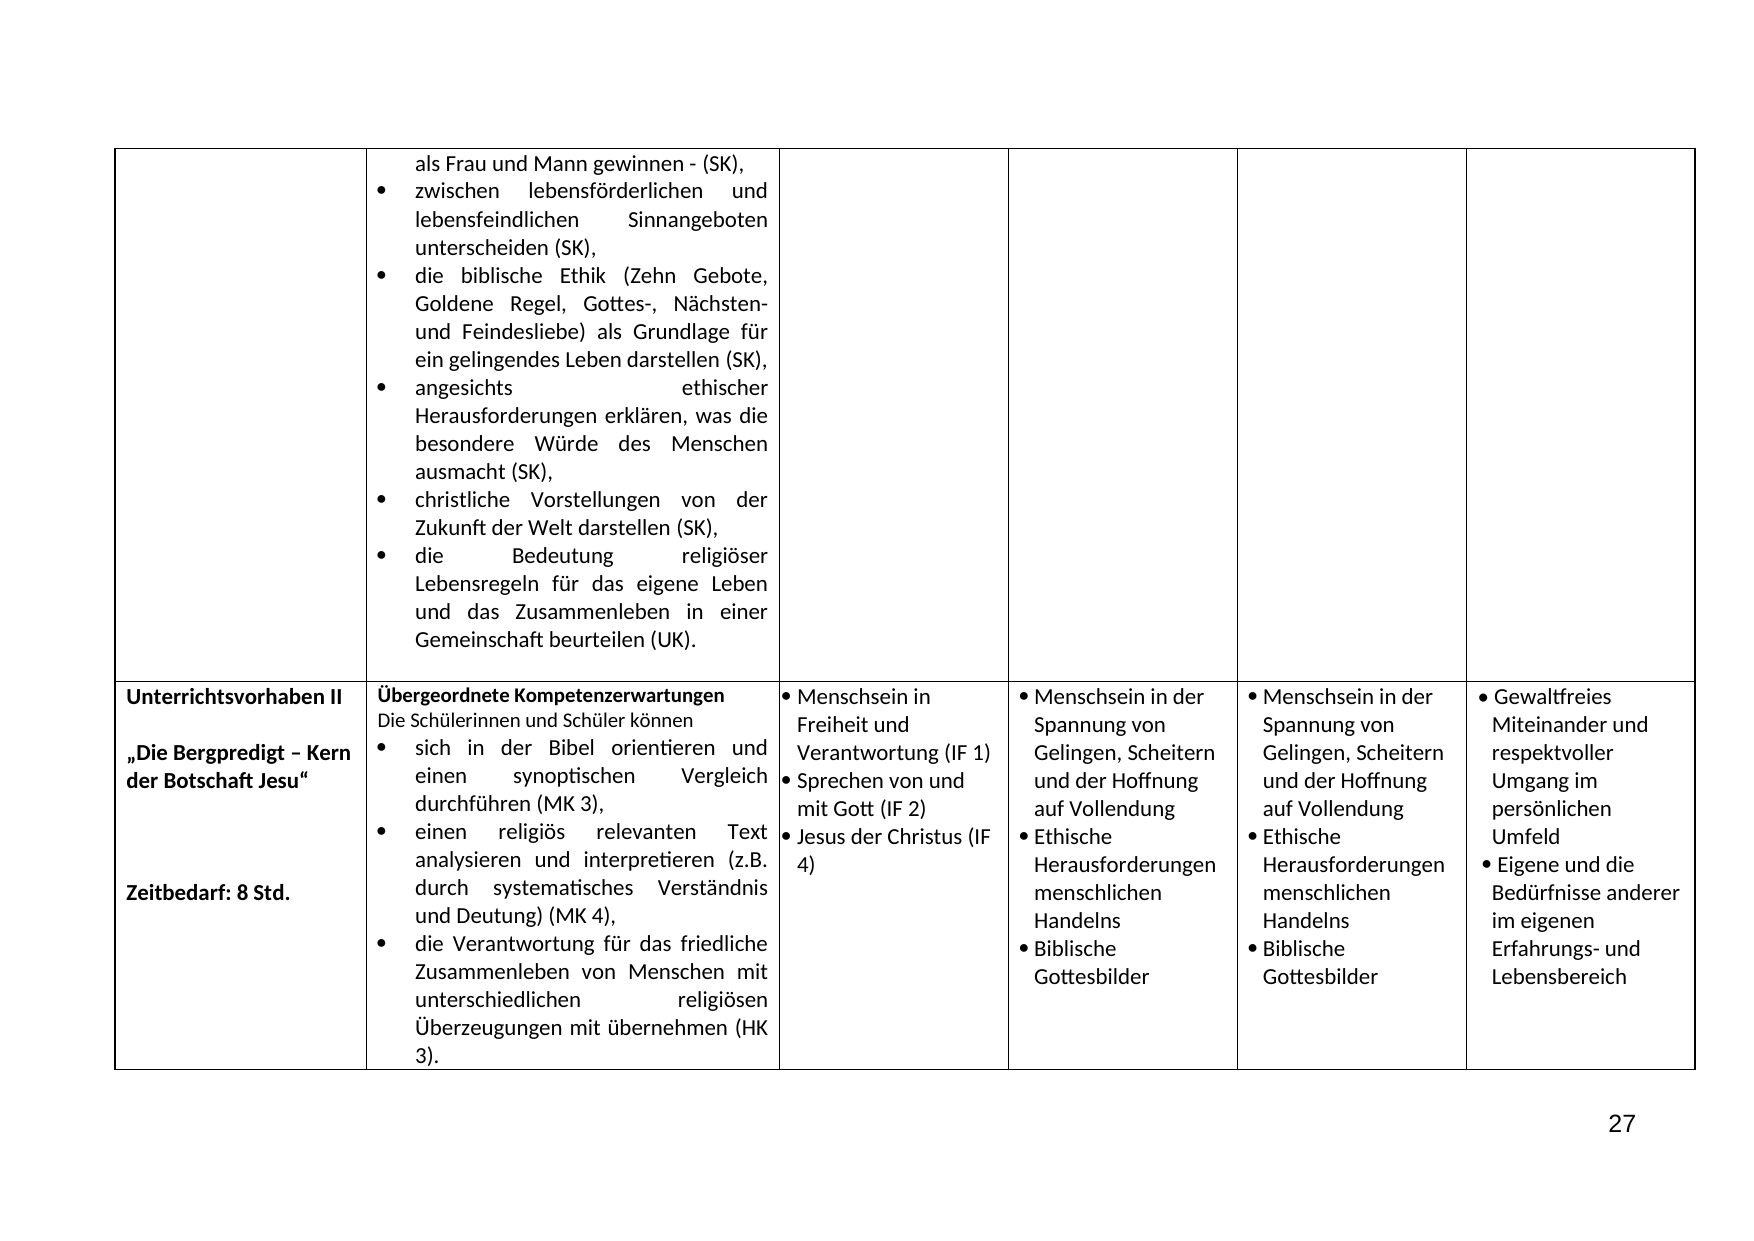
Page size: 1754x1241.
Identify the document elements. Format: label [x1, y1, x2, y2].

table_cell [1009, 149, 1237, 681]
table_cell [1238, 682, 1466, 1069]
table_cell [116, 682, 366, 1069]
table_cell [1467, 682, 1694, 1069]
table_cell [1467, 149, 1694, 681]
table_cell [367, 149, 779, 681]
table_cell [1009, 682, 1237, 1069]
table_cell [367, 682, 779, 1069]
table_cell [780, 149, 1008, 681]
table_cell [116, 149, 366, 681]
table_cell [780, 682, 1008, 1069]
table_cell [1238, 149, 1466, 681]
